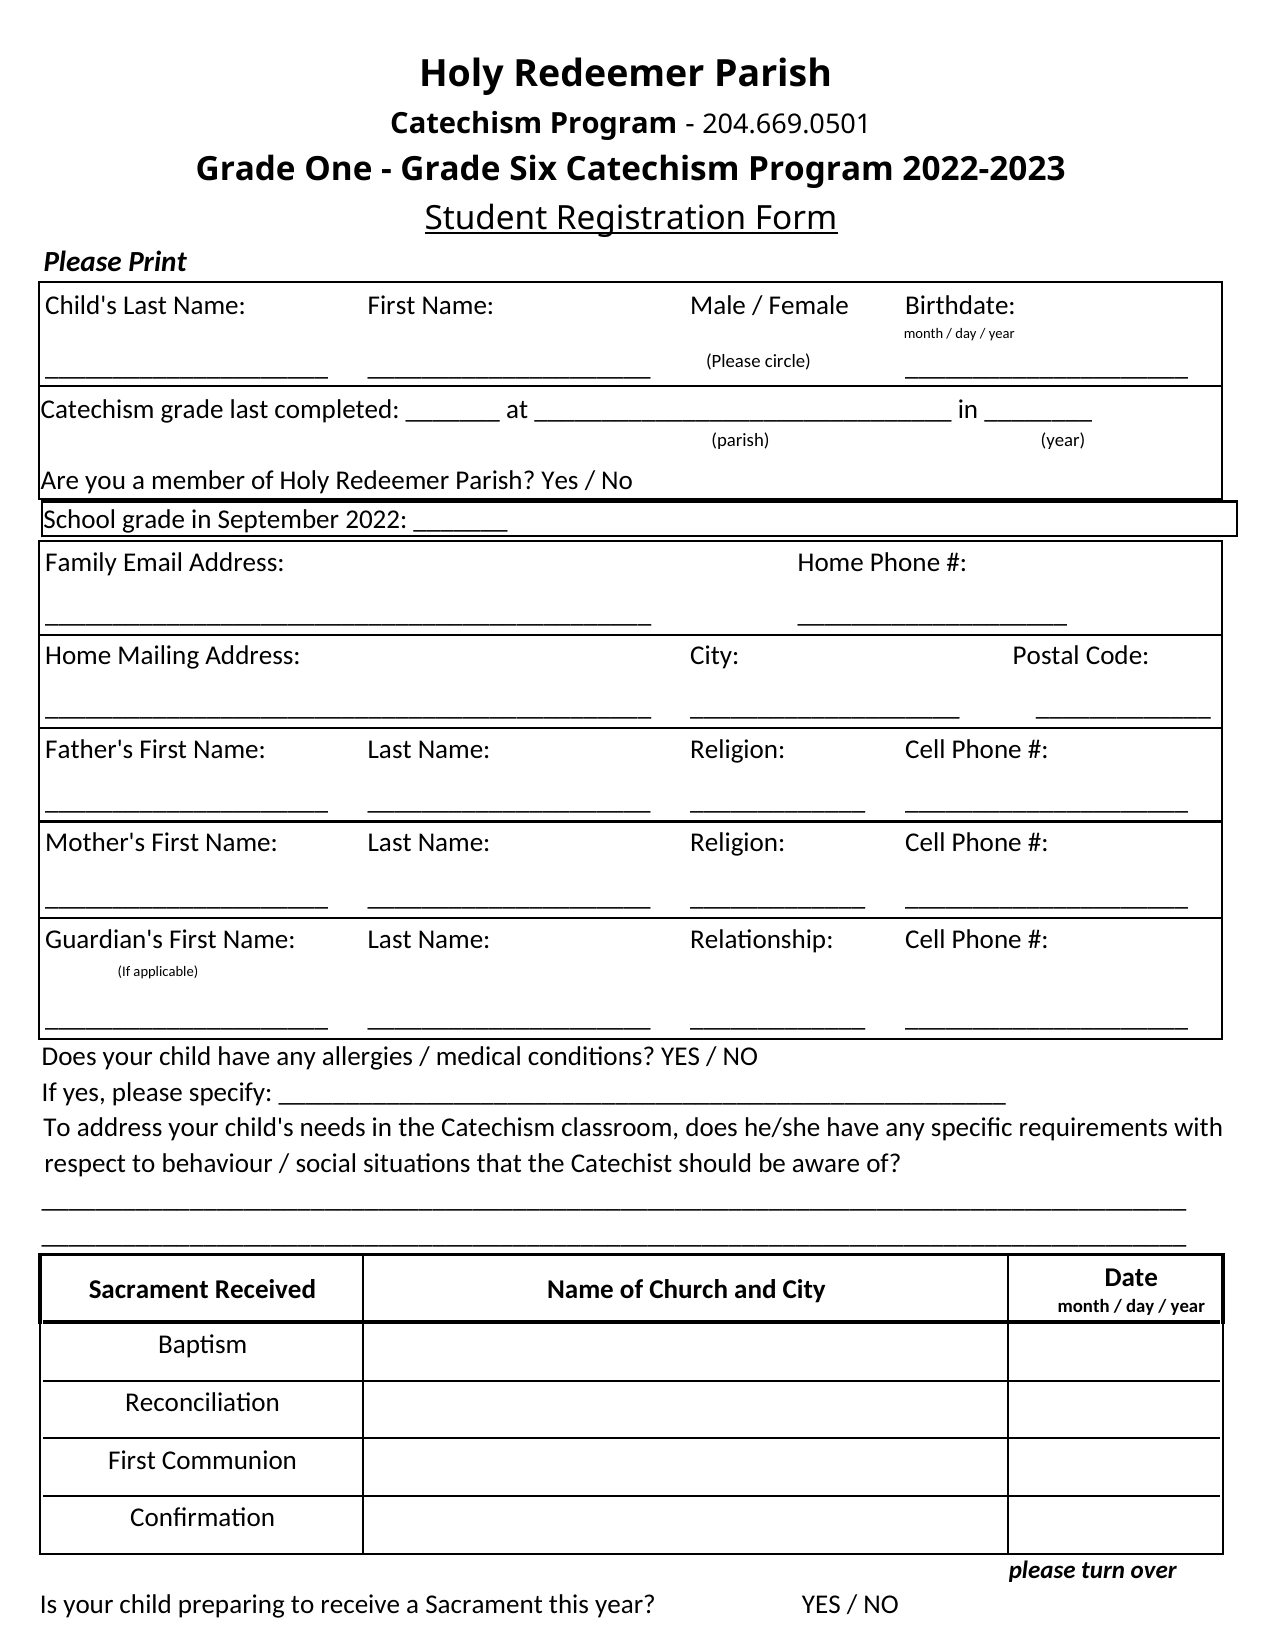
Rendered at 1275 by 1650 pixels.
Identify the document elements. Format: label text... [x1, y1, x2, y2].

table_cell _____________________ [366, 344, 688, 385]
text _____________________________________________________________________________________ [41, 1181, 1236, 1214]
table_cell Religion: [689, 729, 904, 775]
table_header Name of Church and City [364, 1256, 1007, 1320]
table_cell _____________ [689, 870, 904, 917]
table_header Sacrament Received [42, 1256, 362, 1320]
table_cell _____________________ [903, 344, 1221, 385]
text Does your child have any allergies / medical conditions? YES / NO [41, 1039, 1236, 1073]
text _____________________________________________________________________________________ [41, 1217, 1236, 1250]
table_cell Cell Phone #: [904, 919, 1221, 959]
table_cell (Please circle) [688, 344, 902, 385]
table_cell [1009, 1437, 1222, 1495]
text Holy Redeemer Parish [39, 47, 1211, 98]
table_header Male / Female [688, 283, 902, 344]
text Grade One - Grade Six Catechism Program 2022-2023 [39, 145, 1222, 190]
table_cell [364, 1382, 1007, 1437]
table_cell [1009, 1380, 1222, 1437]
table_cell _____________________ [40, 775, 366, 820]
text please turn over [39, 1555, 1179, 1585]
table_cell _____________________________________________ [40, 682, 689, 727]
table_cell [1009, 1495, 1222, 1553]
table_cell _____________ [689, 775, 904, 820]
table_cell Relationship: [689, 919, 904, 959]
table_cell City: Postal Code: [689, 636, 1221, 682]
table_cell _____________________ [904, 959, 1221, 1037]
table_header Child's Last Name: [40, 283, 366, 344]
text Is your child preparing to receive a Sacrament this year? YES / NO [39, 1588, 1236, 1621]
table_cell Religion: [689, 823, 904, 870]
table_cell [364, 1497, 1007, 1553]
table_cell First Communion [41, 1437, 362, 1495]
table_cell _____________________ [904, 870, 1221, 917]
table_header Home Phone #: [689, 542, 1221, 588]
table_cell _____________________ [366, 959, 689, 1037]
table_cell [364, 1324, 1007, 1379]
table_cell Reconciliation [41, 1380, 362, 1437]
table_cell Cell Phone #: [904, 823, 1221, 870]
table_cell Home Mailing Address: [40, 636, 689, 682]
table_cell _____________________ [40, 344, 366, 385]
table_cell Catechism grade last completed: _______ at _______________________________ in ________ (parish) (year) Are you a member of Holy Redeemer Parish? Yes / No [40, 387, 1221, 498]
table_cell [364, 1439, 1007, 1495]
table_header Birthdate: month / day / year [903, 283, 1221, 344]
table_header First Name: [366, 283, 688, 344]
text If yes, please specify: ______________________________________________________ [41, 1075, 1236, 1108]
table_cell (If applicable) _____________________ [40, 959, 366, 1037]
table_header Date month / day / year [1009, 1256, 1221, 1320]
table_cell ____________________ _____________ [689, 682, 1221, 727]
table_cell _____________________ [366, 870, 689, 917]
table_cell Last Name: [366, 823, 689, 870]
table_cell _____________________ [40, 870, 366, 917]
table_cell Guardian's First Name: [40, 919, 366, 959]
table_cell Last Name: [366, 919, 689, 959]
text School grade in September 2022: _______ [43, 503, 1236, 535]
table_cell [1009, 1320, 1222, 1379]
text Student Registration Form [39, 194, 1222, 239]
table_cell Last Name: [366, 729, 689, 775]
table_cell Father's First Name: [40, 729, 366, 775]
table_cell _____________ [689, 959, 904, 1037]
table_cell Cell Phone #: [904, 729, 1221, 775]
table_cell _____________________________________________ [40, 589, 689, 633]
table_cell Confirmation [41, 1495, 362, 1553]
table_cell Baptism [41, 1320, 362, 1379]
table_cell Mother's First Name: [40, 823, 366, 870]
table_cell _____________________ [904, 775, 1221, 820]
table_header Family Email Address: [40, 542, 689, 588]
table_cell ____________________ [689, 589, 1221, 633]
text Please Print [43, 243, 1236, 278]
table_cell _____________________ [366, 775, 689, 820]
text Catechism Program - 204.669.0501 [39, 102, 1222, 142]
text To address your child's needs in the Catechism classroom, does he/she have any specific requirements with respect to behaviour / social situations that the Catechist should be aware of? [43, 1111, 1236, 1179]
